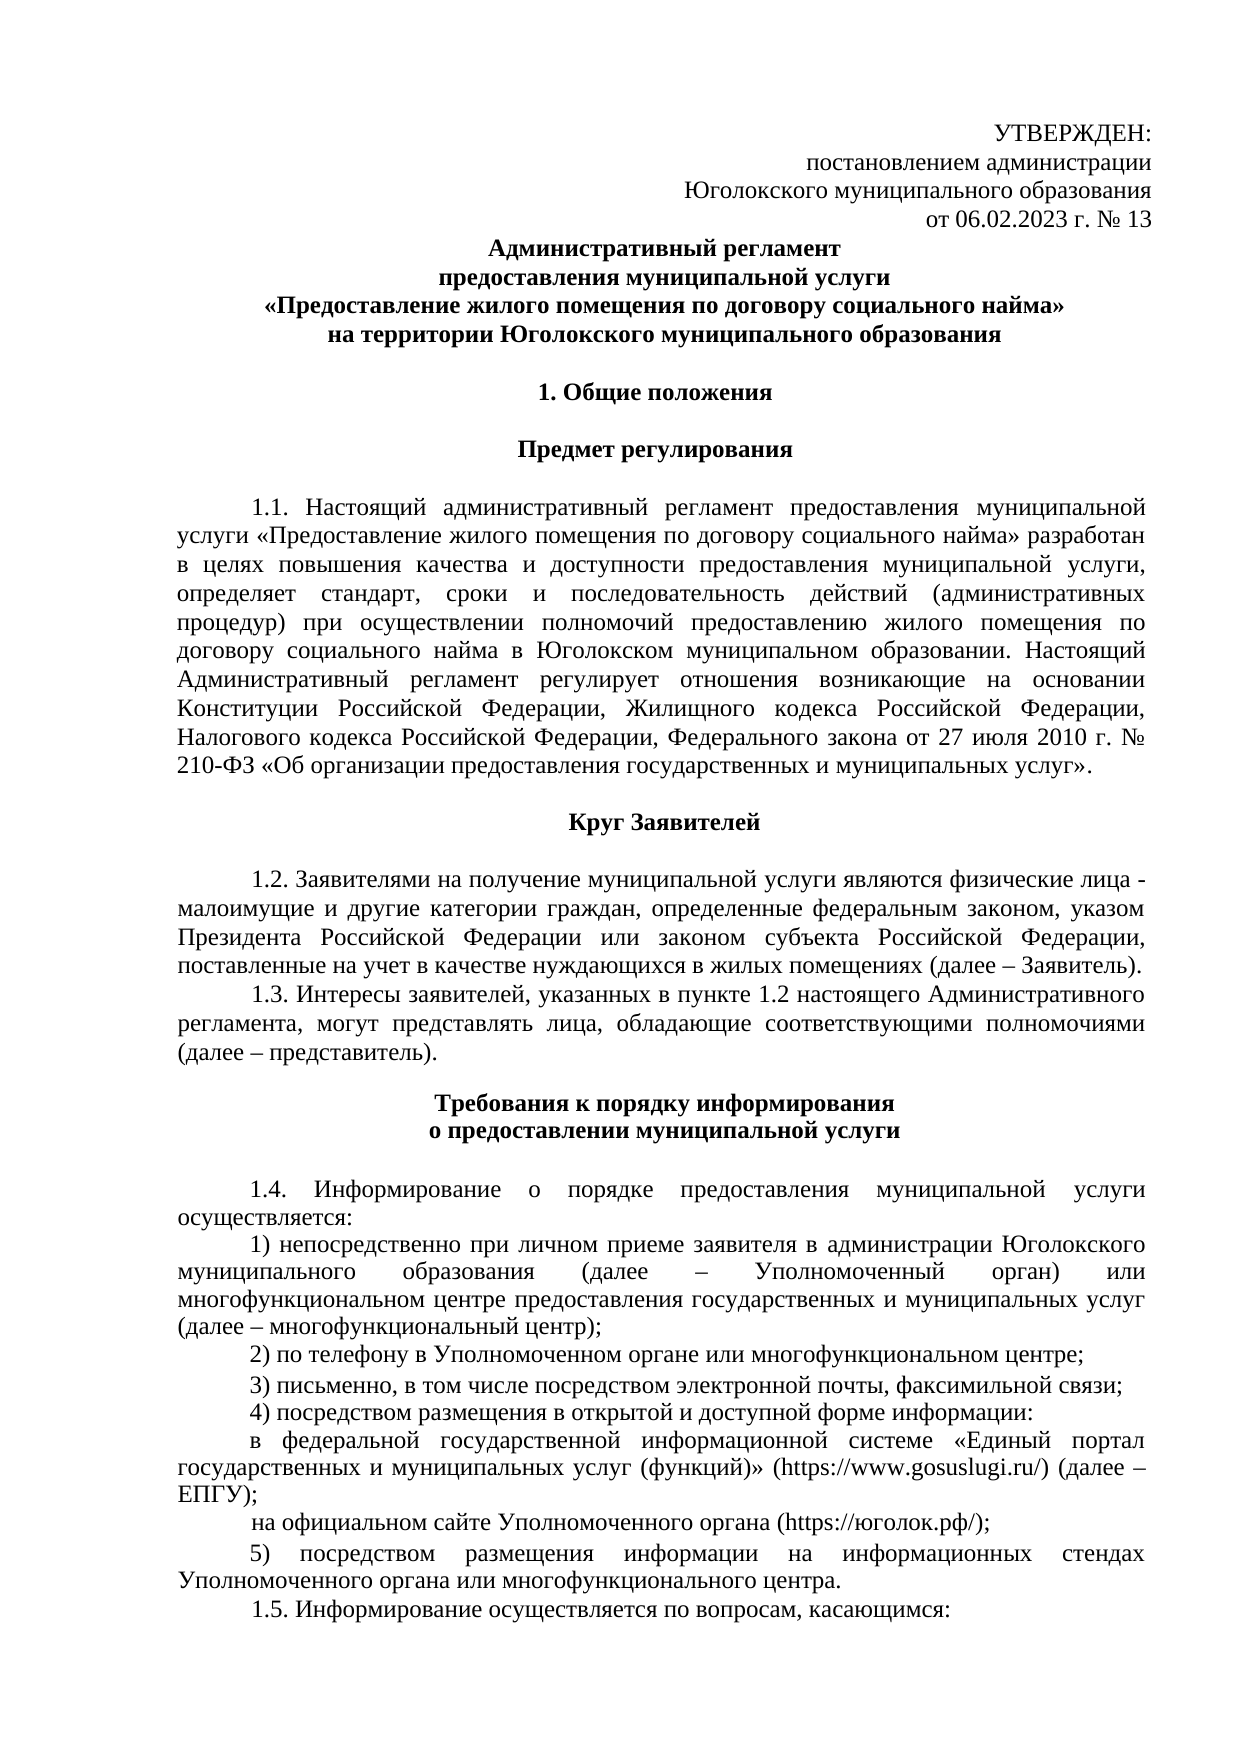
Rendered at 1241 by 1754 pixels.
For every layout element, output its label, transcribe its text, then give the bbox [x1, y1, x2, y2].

text 1.1. Настоящий административный регламент предоставления муниципальной услуги «Предоставление жилого помещения по договору социального найма» разработан в целях повышения качества и доступности предоставления муниципальной услуги, определяет стандарт, сроки и последовательность действий (административных процедур) при осуществлении полномочий предоставлению жилого помещения по договору социального найма в Юголокском муниципальном образовании. Настоящий Административный регламент регулирует отношения возникающие на основании Конституции Российской Федерации, Жилищного кодекса Российской Федерации, Налогового кодекса Российской Федерации, Федерального закона от 27 июля 2010 г. № 210-ФЗ «Об организации предоставления государственных и муниципальных услуг». [177, 492, 1146, 779]
text Круг Заявителей [177, 807, 1152, 836]
text УТВЕРЖДЕН: [177, 118, 1152, 147]
text 1.4. Информирование о порядке предоставления муниципальной услуги осуществляется: [177, 1176, 1146, 1230]
text на официальном сайте Уполномоченного органа (https://юголок.рф/); [177, 1508, 1152, 1536]
text 3) письменно, в том числе посредством электронной почты, факсимильной связи; [177, 1371, 1146, 1398]
text на территории Юголокского муниципального образования [177, 319, 1152, 348]
text постановлением администрации [177, 147, 1152, 176]
text от 06.02.2023 г. № 13 [177, 204, 1152, 233]
text 4) посредством размещения в открытой и доступной форме информации: [177, 1399, 1146, 1426]
text в федеральной государственной информационной системе «Единый портал государственных и муниципальных услуг (функций)» (https://www.gosuslugi.ru/) (далее – ЕПГУ); [177, 1426, 1146, 1508]
text предоставления муниципальной услуги [177, 262, 1152, 291]
text Административный регламент [177, 233, 1152, 262]
text «Предоставление жилого помещения по договору социального найма» [177, 291, 1152, 319]
text 1.3. Интересы заявителей, указанных в пункте 1.2 настоящего Административного регламента, могут представлять лица, обладающие соответствующими полномочиями (далее – представитель). [177, 979, 1146, 1065]
text 1.5. Информирование осуществляется по вопросам, касающимся: [177, 1594, 1145, 1623]
subtitle Предмет регулирования [177, 434, 1133, 463]
text о предоставлении муниципальной услуги [177, 1116, 1152, 1143]
text 1.2. Заявителями на получение муниципальной услуги являются физические лица - малоимущие и другие категории граждан, определенные федеральным законом, указом Президента Российской Федерации или законом субъекта Российской Федерации, поставленные на учет в качестве нуждающихся в жилых помещениях (далее – Заявитель). [177, 864, 1146, 979]
text 5) посредством размещения информации на информационных стендах Уполномоченного органа или многофункционального центра. [177, 1539, 1146, 1594]
text Юголокского муниципального образования [177, 176, 1152, 204]
text 1) непосредственно при личном приеме заявителя в администрации Юголокского муниципального образования (далее – Уполномоченный орган) или многофункциональном центре предоставления государственных и муниципальных услуг (далее – многофункциональный центр); [177, 1231, 1146, 1340]
text Требования к порядку информирования [177, 1089, 1152, 1116]
text 2) по телефону в Уполномоченном органе или многофункциональном центре; [177, 1340, 1146, 1367]
text 1. Общие положения [177, 377, 1133, 406]
